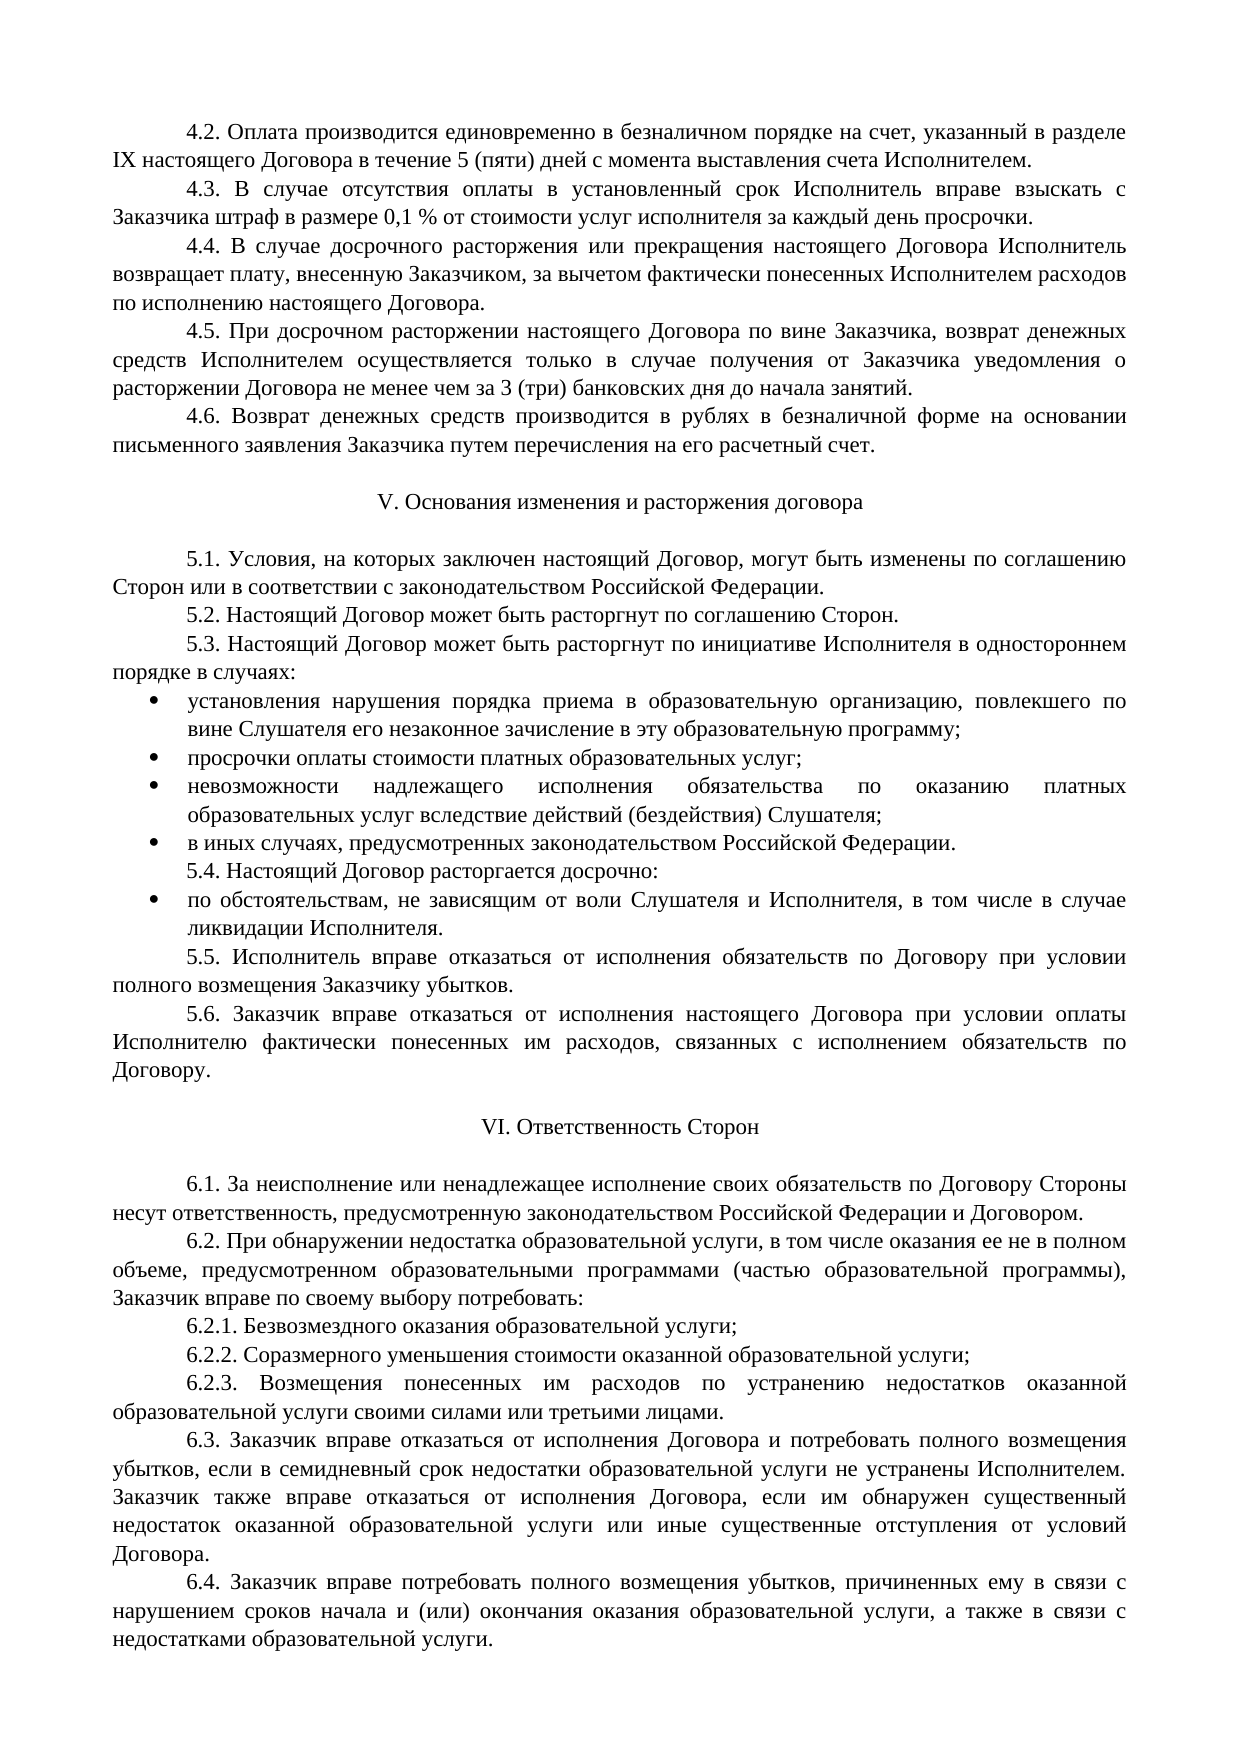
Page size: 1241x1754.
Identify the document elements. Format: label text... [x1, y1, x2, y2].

text 5.5. Исполнитель вправе отказаться от исполнения обязательств по Договору при условии полного возмещения Заказчику убытков. [112, 943, 1128, 998]
text 4.4. В случае досрочного расторжения или прекращения настоящего Договора Исполнитель возвращает плату, внесенную Заказчиком, за вычетом фактически понесенных Исполнителем расходов по исполнению настоящего Договора. [112, 232, 1128, 315]
list невозможности надлежащего исполнения обязательства по оказанию платных образовательных услуг вследствие действий (бездействия) Слушателя; [150, 772, 1128, 827]
text 5.1. Условия, на которых заключен настоящий Договор, могут быть изменены по соглашению Сторон или в соответствии с законодательством Российской Федерации. [112, 545, 1128, 599]
text 6.2.2. Соразмерного уменьшения стоимости оказанной образовательной услуги; [112, 1341, 1128, 1367]
text 5.2. Настоящий Договор может быть расторгнут по соглашению Сторон. [112, 602, 1128, 628]
list по обстоятельствам, не зависящим от воли Слушателя и Исполнителя, в том числе в случае ликвидации Исполнителя. [150, 886, 1128, 941]
list просрочки оплаты стоимости платных образовательных услуг; [150, 744, 1128, 770]
list установления нарушения порядка приема в образовательную организацию, повлекшего по вине Слушателя его незаконное зачисление в эту образовательную программу; [150, 687, 1128, 742]
text 5.6. Заказчик вправе отказаться от исполнения настоящего Договора при условии оплаты Исполнителю фактически понесенных им расходов, связанных с исполнением обязательств по Договору. [112, 1000, 1128, 1083]
text VI. Ответственность Сторон [112, 1113, 1128, 1140]
text 5.4. Настоящий Договор расторгается досрочно: [112, 857, 1128, 884]
text 4.5. При досрочном расторжении настоящего Договора по вине Заказчика, возврат денежных средств Исполнителем осуществляется только в случае получения от Заказчика уведомления о расторжении Договора не менее чем за 3 (три) банковских дня до начала занятий. [112, 317, 1128, 400]
text 6.2.1. Безвозмездного оказания образовательной услуги; [112, 1312, 1128, 1339]
text 5.3. Настоящий Договор может быть расторгнут по инициативе Исполнителя в одностороннем порядке в случаях: [112, 630, 1128, 685]
text 4.3. В случае отсутствия оплаты в установленный срок Исполнитель вправе взыскать с Заказчика штраф в размере 0,1 % от стоимости услуг исполнителя за каждый день просрочки. [112, 175, 1128, 230]
text V. Основания изменения и расторжения договора [112, 488, 1128, 514]
text 6.2. При обнаружении недостатка образовательной услуги, в том числе оказания ее не в полном объеме, предусмотренном образовательными программами (частью образовательной программы), Заказчик вправе по своему выбору потребовать: [112, 1227, 1128, 1310]
list в иных случаях, предусмотренных законодательством Российской Федерации. [150, 829, 1128, 855]
text 6.3. Заказчик вправе отказаться от исполнения Договора и потребовать полного возмещения убытков, если в семидневный срок недостатки образовательной услуги не устранены Исполнителем. Заказчик также вправе отказаться от исполнения Договора, если им обнаружен существенный недостаток оказанной образовательной услуги или иные существенные отступления от условий Договора. [112, 1426, 1128, 1566]
text 4.6. Возврат денежных средств производится в рублях в безналичной форме на основании письменного заявления Заказчика путем перечисления на его расчетный счет. [112, 402, 1128, 457]
text 4.2. Оплата производится единовременно в безналичном порядке на счет, указанный в разделе IX настоящего Договора в течение 5 (пяти) дней с момента выставления счета Исполнителем. [112, 118, 1128, 173]
text 6.1. За неисполнение или ненадлежащее исполнение своих обязательств по Договору Стороны несут ответственность, предусмотренную законодательством Российской Федерации и Договором. [112, 1170, 1128, 1225]
text 6.2.3. Возмещения понесенных им расходов по устранению недостатков оказанной образовательной услуги своими силами или третьими лицами. [112, 1369, 1128, 1424]
text 6.4. Заказчик вправе потребовать полного возмещения убытков, причиненных ему в связи с нарушением сроков начала и (или) окончания оказания образовательной услуги, а также в связи с недостатками образовательной услуги. [112, 1568, 1128, 1652]
